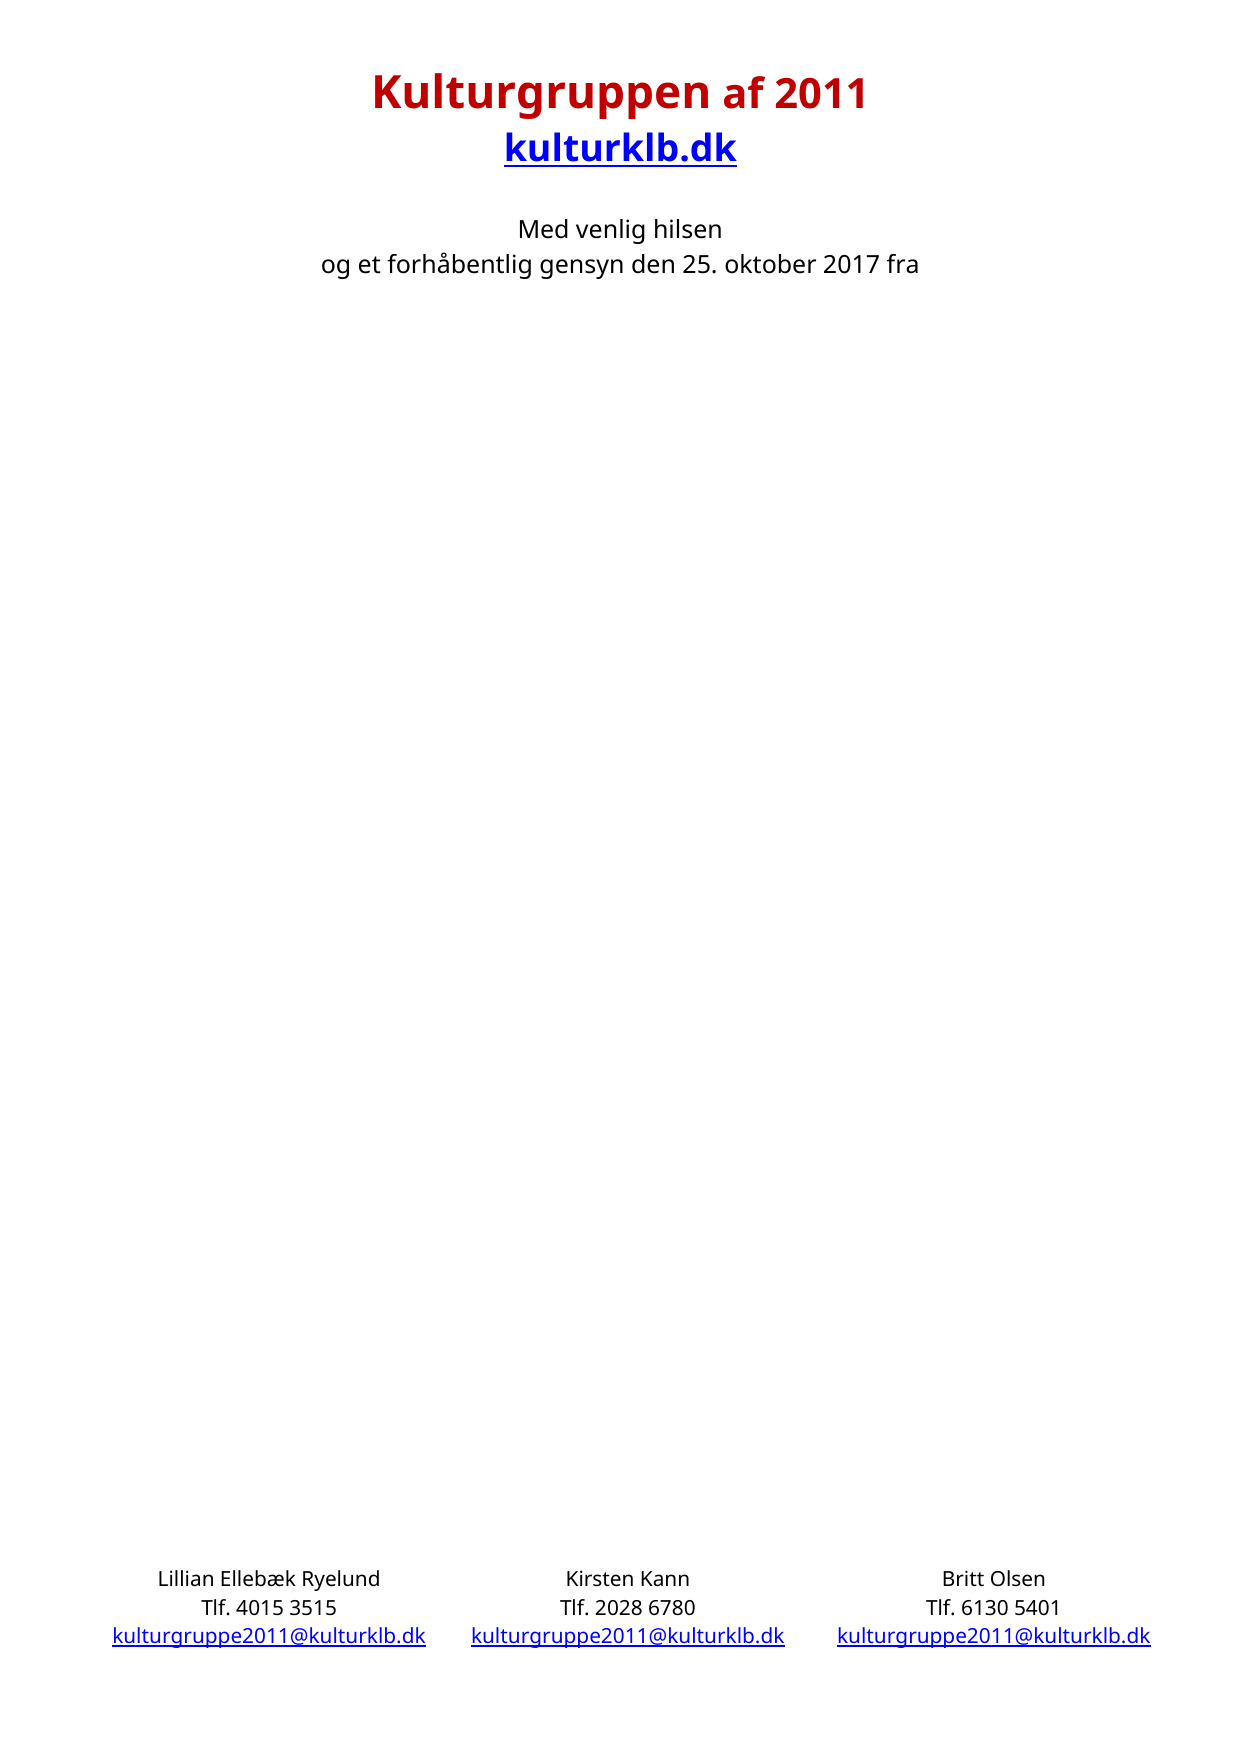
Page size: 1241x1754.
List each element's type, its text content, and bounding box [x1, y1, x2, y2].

text Med venlig hilsen [118, 212, 1122, 246]
text og et forhåbentlig gensyn den 25. oktober 2017 fra [118, 246, 1122, 280]
